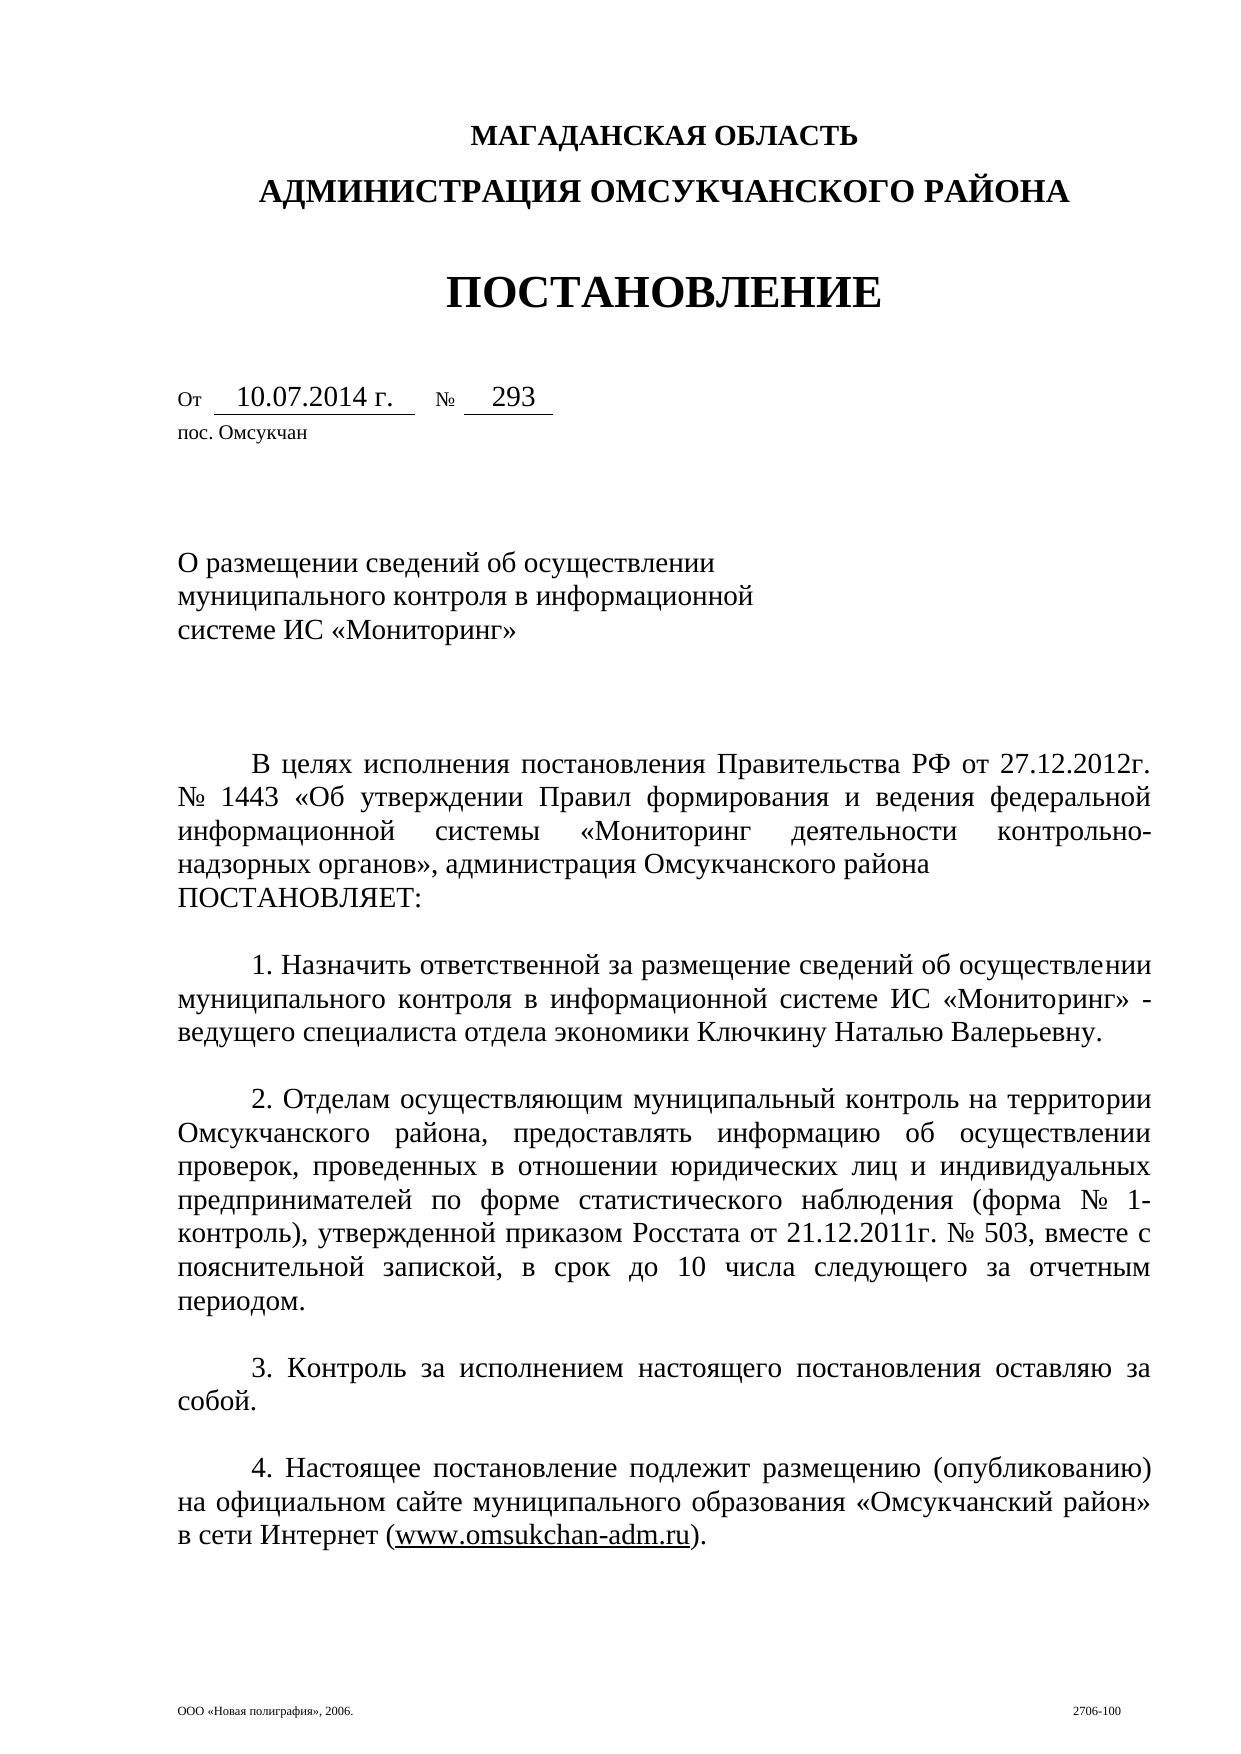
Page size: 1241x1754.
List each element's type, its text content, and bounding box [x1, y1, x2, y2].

text 4. Настоящее постановление подлежит размещению (опубликованию) на официальном сайте муниципального образования «Омсукчанский район» в сети Интернет (www.omsukchan-adm.ru). [177, 1450, 1152, 1551]
text ПОСТАНОВЛЯЕТ: [177, 880, 1152, 914]
text пос. Омсукчан [177, 420, 1152, 444]
text 2. Отделам осуществляющим муниципальный контроль на территории Омсукчанского района, предоставлять информацию об осуществлении проверок, проведенных в отношении юридических лиц и индивидуальных предпринимателей по форме статистического наблюдения (форма № 1- контроль), утвержденной приказом Росстата от 21.12.2011г. № 503, вместе с пояснительной запиской, в срок до 10 числа следующего за отчетным периодом. [177, 1081, 1152, 1316]
title АДМИНИСТРАЦИЯ ОМСУКЧАНСКОГО РАЙОНА [177, 171, 1152, 209]
text 3. Контроль за исполнением настоящего постановления оставляю за собой. [177, 1350, 1152, 1417]
text системе ИС «Мониторинг» [177, 612, 1152, 645]
text О размещении сведений об осуществлении [177, 545, 1152, 578]
text ПОСТАНОВЛЕНИЕ [177, 264, 1152, 317]
text 1. Назначить ответственной за размещение сведений об осуществлении муниципального контроля в информационной системе ИС «Мониторинг» - ведущего специалиста отдела экономики Ключкину Наталью Валерьевну. [177, 947, 1152, 1048]
text От 10.07.2014 г. № 293 [177, 379, 1152, 413]
text муниципального контроля в информационной [177, 578, 1152, 612]
text Магаданская область [177, 118, 1152, 152]
text В целях исполнения постановления Правительства РФ от 27.12.2012г. № 1443 «Об утверждении Правил формирования и ведения федеральной информационной системы «Мониторинг деятельности контрольно-надзорных органов», администрация Омсукчанского района [177, 746, 1152, 880]
